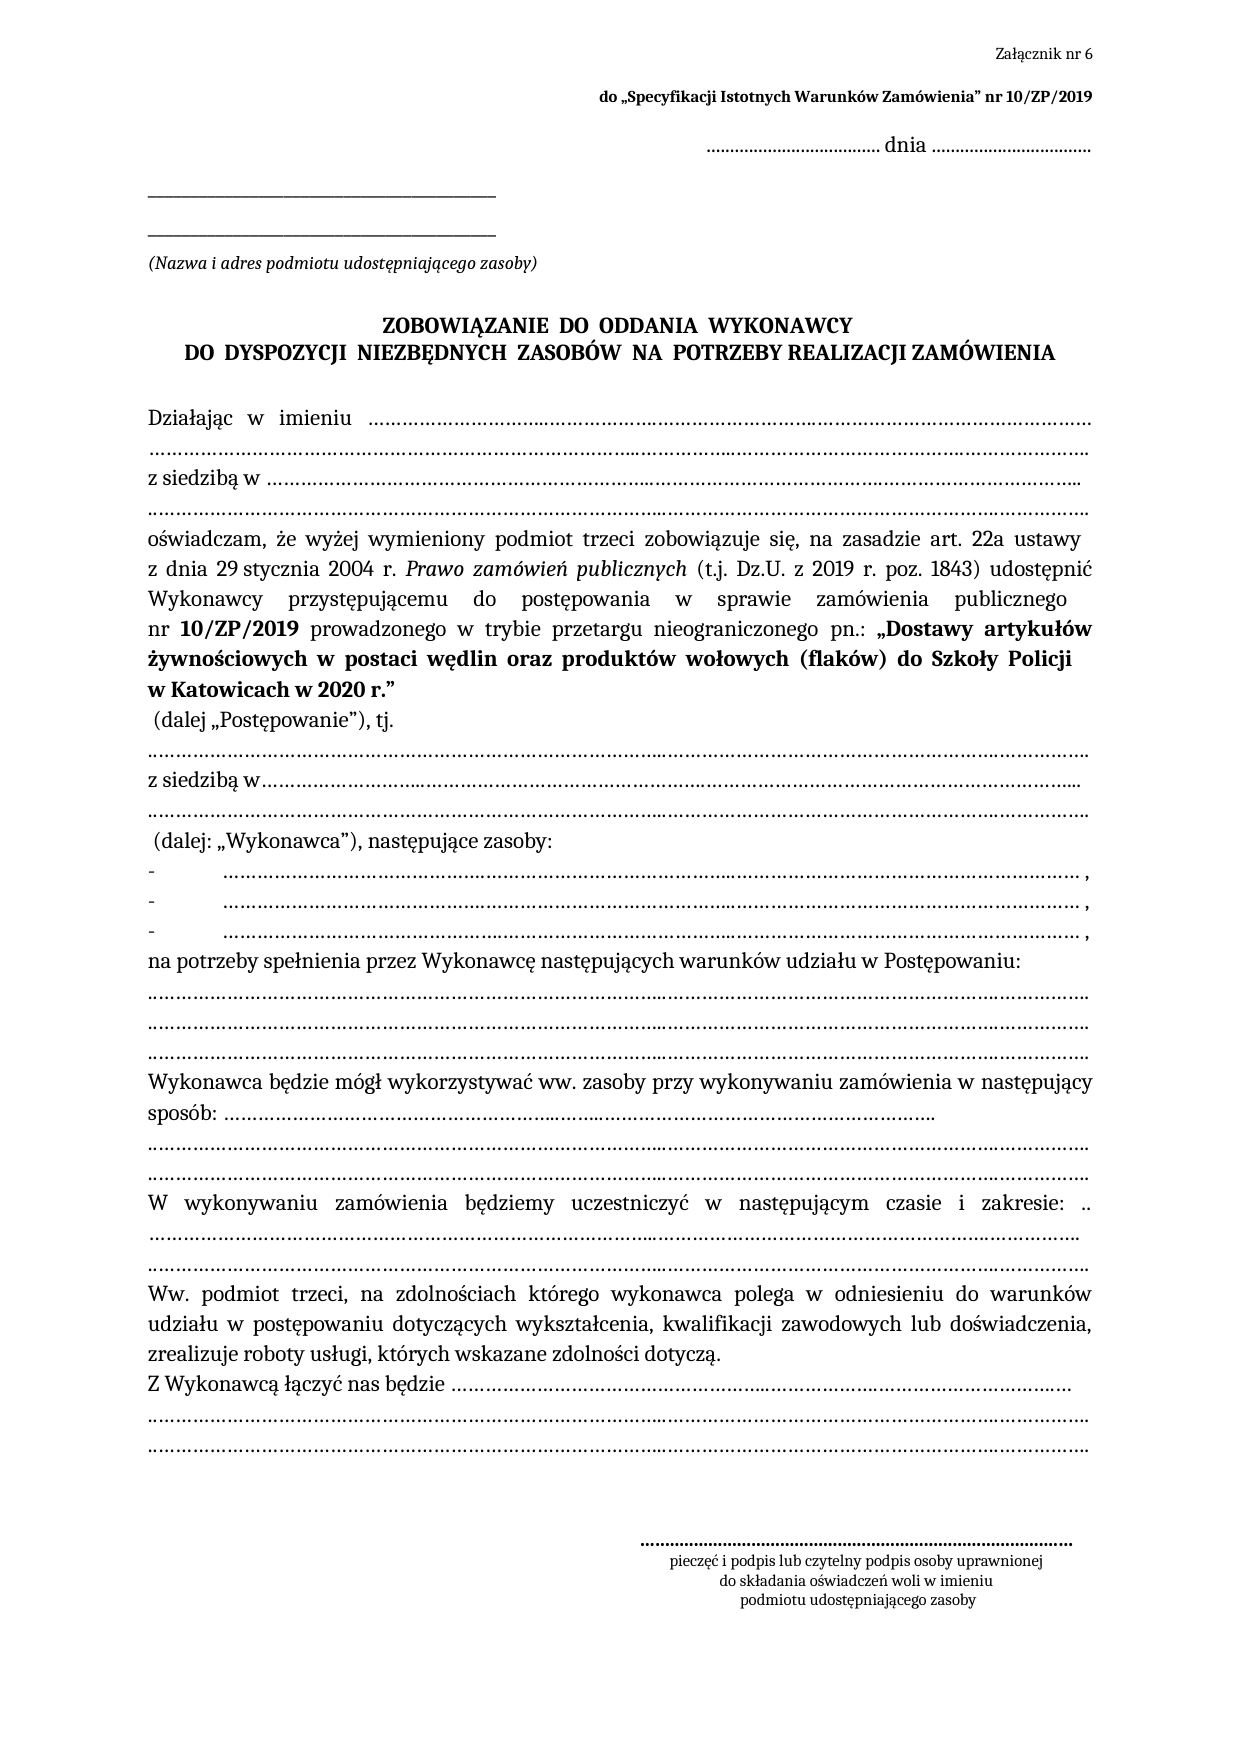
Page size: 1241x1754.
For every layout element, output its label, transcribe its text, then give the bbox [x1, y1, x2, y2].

text _________________________________________ [148, 175, 1093, 201]
text (dalej „Postępowanie”), tj. [148, 707, 1093, 733]
text ..……………………………………………………………………………..………………………………………………….……………. [148, 797, 1093, 823]
text Wykonawca będzie mógł wykorzystywać ww. zasoby przy wykonywaniu zamówienia w następujący sposób: …………………………………………………..……..…………………………………………………. [148, 1069, 1093, 1126]
text ..……………………………………………………………………………..………………………………………………….……………. [148, 1009, 1093, 1035]
text - ………………………………………….…………………………………..…………………………………………………… , [148, 918, 1093, 944]
text ..……………………………………………………………………………..………………………………………………….……………. [148, 1160, 1093, 1186]
text (Nazwa i adres podmiotu udostępniającego zasoby) [148, 252, 1093, 274]
text pieczęć i podpis lub czytelny podpis osoby uprawnionej [620, 1552, 1093, 1571]
text ..……………………………………………………………………………..………………………………………………….……………. [148, 1129, 1093, 1156]
text Ww. podmiot trzeci, na zdolnościach którego wykonawca polega w odniesieniu do warunków udziału w postępowaniu dotyczących wykształcenia, kwalifikacji zawodowych lub doświadczenia, zrealizuje roboty usługi, których wskazane zdolności dotyczą. [148, 1281, 1093, 1367]
text ..……………………………………………………………………………..………………………………………………….……………. [148, 978, 1093, 1005]
text ZOBOWIĄZANIE DO ODDANIA WYKONAWCY DO DYSPOZYCJI NIEZBĘDNYCH ZASOBÓW NA POTRZEBY REALIZACJI ZAMÓWIENIA [148, 313, 1093, 366]
text ..……………………………………………………………………………..………………………………………………….……………. [148, 1401, 1093, 1428]
text do składania oświadczeń woli w imieniu [620, 1571, 1093, 1590]
text _________________________________________ [148, 214, 1093, 240]
text (dalej: „Wykonawca”), następujące zasoby: [148, 827, 1093, 854]
text ..……………………………………………………………………………..………………………………………………….……………. [148, 1039, 1093, 1065]
text oświadczam, że wyżej wymieniony podmiot trzeci zobowiązuje się, na zasadzie art. 22a ustawy z dnia 29 stycznia 2004 r. Prawo zamówień publicznych (t.j. Dz.U. z 2019 r. poz. 1843) udostępnić Wykonawcy przystępującemu do postępowania w sprawie zamówienia publicznego nr 10/ZP/2019 prowadzonego w trybie przetargu nieograniczonego pn.: „Dostawy artykułów żywnościowych w postaci wędlin oraz produktów wołowych (flaków) do Szkoły Policji w Katowicach w 2020 r.” [148, 525, 1093, 703]
text ..……………………………………………………………………………..………………………………………………….……………. [148, 1250, 1093, 1277]
text W wykonywaniu zamówienia będziemy uczestniczyć w następującym czasie i zakresie: ..……………………………………………………………………………..………………………………………………….……………. [148, 1190, 1093, 1246]
text ..................................... dnia .................................. [148, 132, 1093, 158]
text ..……………………………………………………………………………..………………………………………………….……………. [148, 1432, 1093, 1458]
text Z Wykonawcą łączyć nas będzie ………………………………………………..……………….………………………….… [148, 1371, 1093, 1397]
text Działając w imieniu …………………………..……………….……………………….………………………………………… …………………………………………………………………………..……………..………………………………….…………………. [148, 404, 1093, 461]
text - ……………………………………….……………………………………..…………………………………………………… , [148, 888, 1093, 914]
text ..……………………………………………………………………………..………………………………………………….……………. [148, 737, 1093, 763]
text podmiotu udostępniającego zasoby [620, 1590, 1093, 1609]
text z siedzibą w………………………..………………………………………….………………………………………………………... [148, 767, 1093, 793]
text …....................................................................................… [620, 1528, 1093, 1552]
text z siedzibą w …………………………………………………………..………………………………….…………………………….. [148, 465, 1093, 491]
text ..……………………………………………………………………………..………………………………………………….……………. [148, 495, 1093, 521]
text na potrzeby spełnienia przez Wykonawcę następujących warunków udziału w Postępowaniu: [148, 948, 1093, 974]
text - ……………………………………….……………………………………..…………………………………………………… , [148, 858, 1093, 884]
